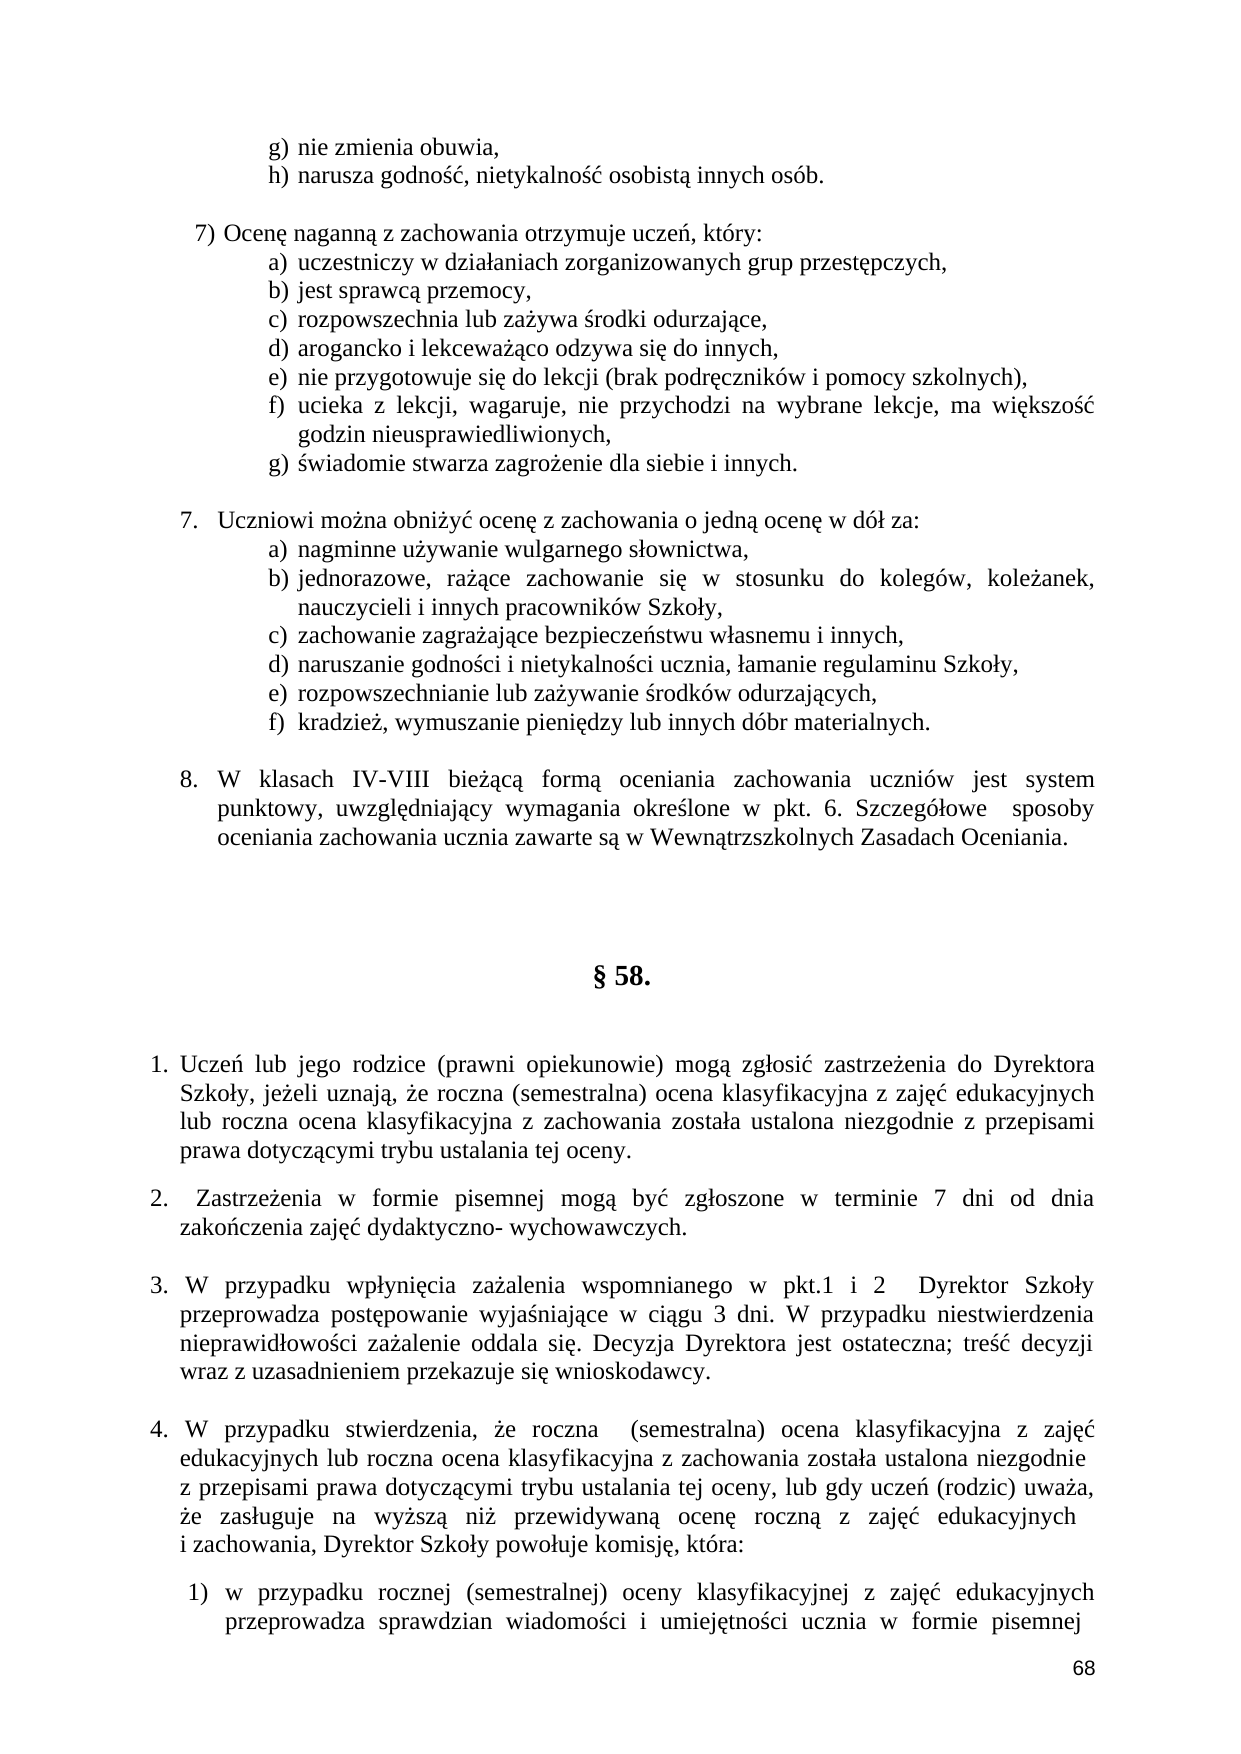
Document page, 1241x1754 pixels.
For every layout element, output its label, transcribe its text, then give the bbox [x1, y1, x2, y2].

list naruszanie godności i nietykalności ucznia, łamanie regulaminu Szkoły, [268, 649, 1096, 678]
text 3. W przypadku wpłynięcia zażalenia wspomnianego w pkt.1 i 2 Dyrektor Szkoły przeprowadza postępowanie wyjaśniające w ciągu 3 dni. W przypadku niestwierdzenia nieprawidłowości zażalenie oddala się. Decyzja Dyrektora jest ostateczna; treść decyzji wraz z uzasadnieniem przekazuje się wnioskodawcy. [150, 1270, 1095, 1385]
text 4. W przypadku stwierdzenia, że roczna (semestralna) ocena klasyfikacyjna z zajęć edukacyjnych lub roczna ocena klasyfikacyjna z zachowania została ustalona niezgodnie z przepisami prawa dotyczącymi trybu ustalania tej oceny, lub gdy uczeń (rodzic) uważa, że zasługuje na wyższą niż przewidywaną ocenę roczną z zajęć edukacyjnych i zachowania, Dyrektor Szkoły powołuje komisję, która: [150, 1414, 1096, 1558]
subtitle Zastrzeżenia w formie pisemnej mogą być zgłoszone w terminie 7 dni od dnia zakończenia zajęć dydaktyczno- wychowawczych. [150, 1183, 1096, 1241]
list świadomie stwarza zagrożenie dla siebie i innych. [268, 448, 1096, 477]
list Ocenę naganną z zachowania otrzymuje uczeń, który: [194, 218, 1096, 247]
list rozpowszechnianie lub zażywanie środków odurzających, [268, 678, 1096, 707]
list zachowanie zagrażające bezpieczeństwu własnemu i innych, [268, 620, 1096, 649]
list narusza godność, nietykalność osobistą innych osób. [268, 160, 1096, 189]
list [187, 1577, 1096, 1635]
list nagminne używanie wulgarnego słownictwa, [268, 534, 1096, 563]
list uczestniczy w działaniach zorganizowanych grup przestępczych, [268, 247, 1096, 275]
list nie zmienia obuwia, [268, 132, 1096, 160]
list ucieka z lekcji, wagaruje, nie przychodzi na wybrane lekcje, ma większość godzin nieusprawiedliwionych, [268, 390, 1096, 448]
list jednorazowe, rażące zachowanie się w stosunku do kolegów, koleżanek, nauczycieli i innych pracowników Szkoły, [268, 563, 1096, 620]
list jest sprawcą przemocy, [268, 275, 1096, 304]
text § 58. [150, 958, 1093, 991]
list arogancko i lekceważąco odzywa się do innych, [268, 333, 1096, 362]
list rozpowszechnia lub zażywa środki odurzające, [268, 304, 1096, 333]
list Uczniowi można obniżyć ocenę z zachowania o jedną ocenę w dół za: [179, 505, 1094, 534]
list nie przygotowuje się do lekcji (brak podręczników i pomocy szkolnych), [268, 362, 1096, 390]
list W klasach IV-VIII bieżącą formą oceniania zachowania uczniów jest system punktowy, uwzględniający wymagania określone w pkt. 6. Szczegółowe sposoby oceniania zachowania ucznia zawarte są w Wewnątrzszkolnych Zasadach Oceniania. [179, 764, 1096, 850]
list kradzież, wymuszanie pieniędzy lub innych dóbr materialnych. [268, 707, 1096, 735]
subtitle Uczeń lub jego rodzice (prawni opiekunowie) mogą zgłosić zastrzeżenia do Dyrektora Szkoły, jeżeli uznają, że roczna (semestralna) ocena klasyfikacyjna z zajęć edukacyjnych lub roczna ocena klasyfikacyjna z zachowania została ustalona niezgodnie z przepisami prawa dotyczącymi trybu ustalania tej oceny. [150, 1049, 1096, 1164]
